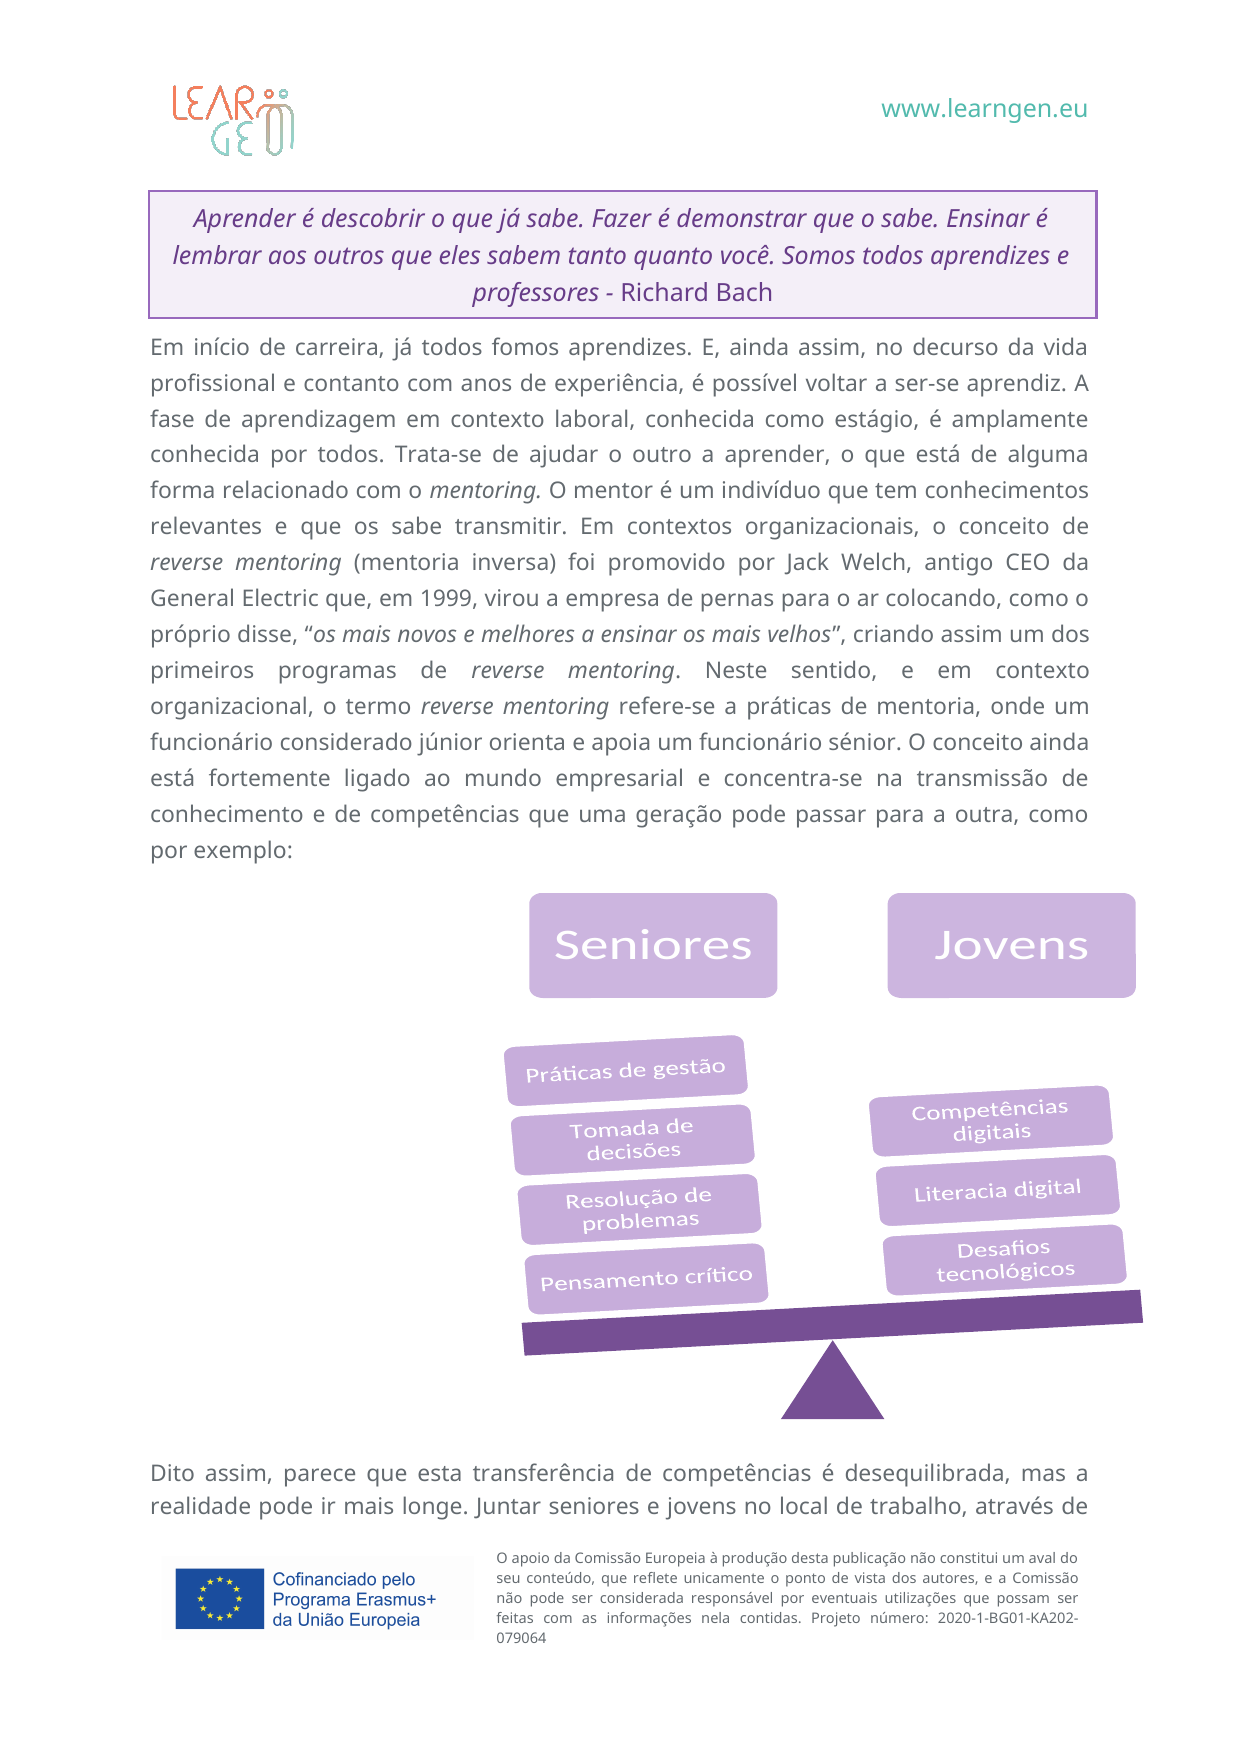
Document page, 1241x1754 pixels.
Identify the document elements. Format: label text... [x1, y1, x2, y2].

text Em início de carreira, já todos fomos aprendizes. E, ainda assim, no decurso da vida profissional e contanto com anos de experiência, é possível voltar a ser-se aprendiz. A fase de aprendizagem em contexto laboral, conhecida como estágio, é amplamente conhecida por todos. Trata-se de ajudar o outro a aprender, o que está de alguma forma relacionado com o mentoring. O mentor é um indivíduo que tem conhecimentos relevantes e que os sabe transmitir. Em contextos organizacionais, o conceito de reverse mentoring (mentoria inversa) foi promovido por Jack Welch, antigo CEO da General Electric que, em 1999, virou a empresa de pernas para o ar colocando, como o próprio disse, “os mais novos e melhores a ensinar os mais velhos”, criando assim um dos primeiros programas de reverse mentoring. Neste sentido, e em contexto organizacional, o termo reverse mentoring refere-se a práticas de mentoria, onde um funcionário considerado júnior orienta e apoia um funcionário sénior. O conceito ainda está fortemente ligado ao mundo empresarial e concentra-se na transmissão de conhecimento e de competências que uma geração pode passar para a outra, como por exemplo: [150, 331, 1090, 865]
picture [161, 1556, 474, 1640]
picture [170, 81, 297, 160]
